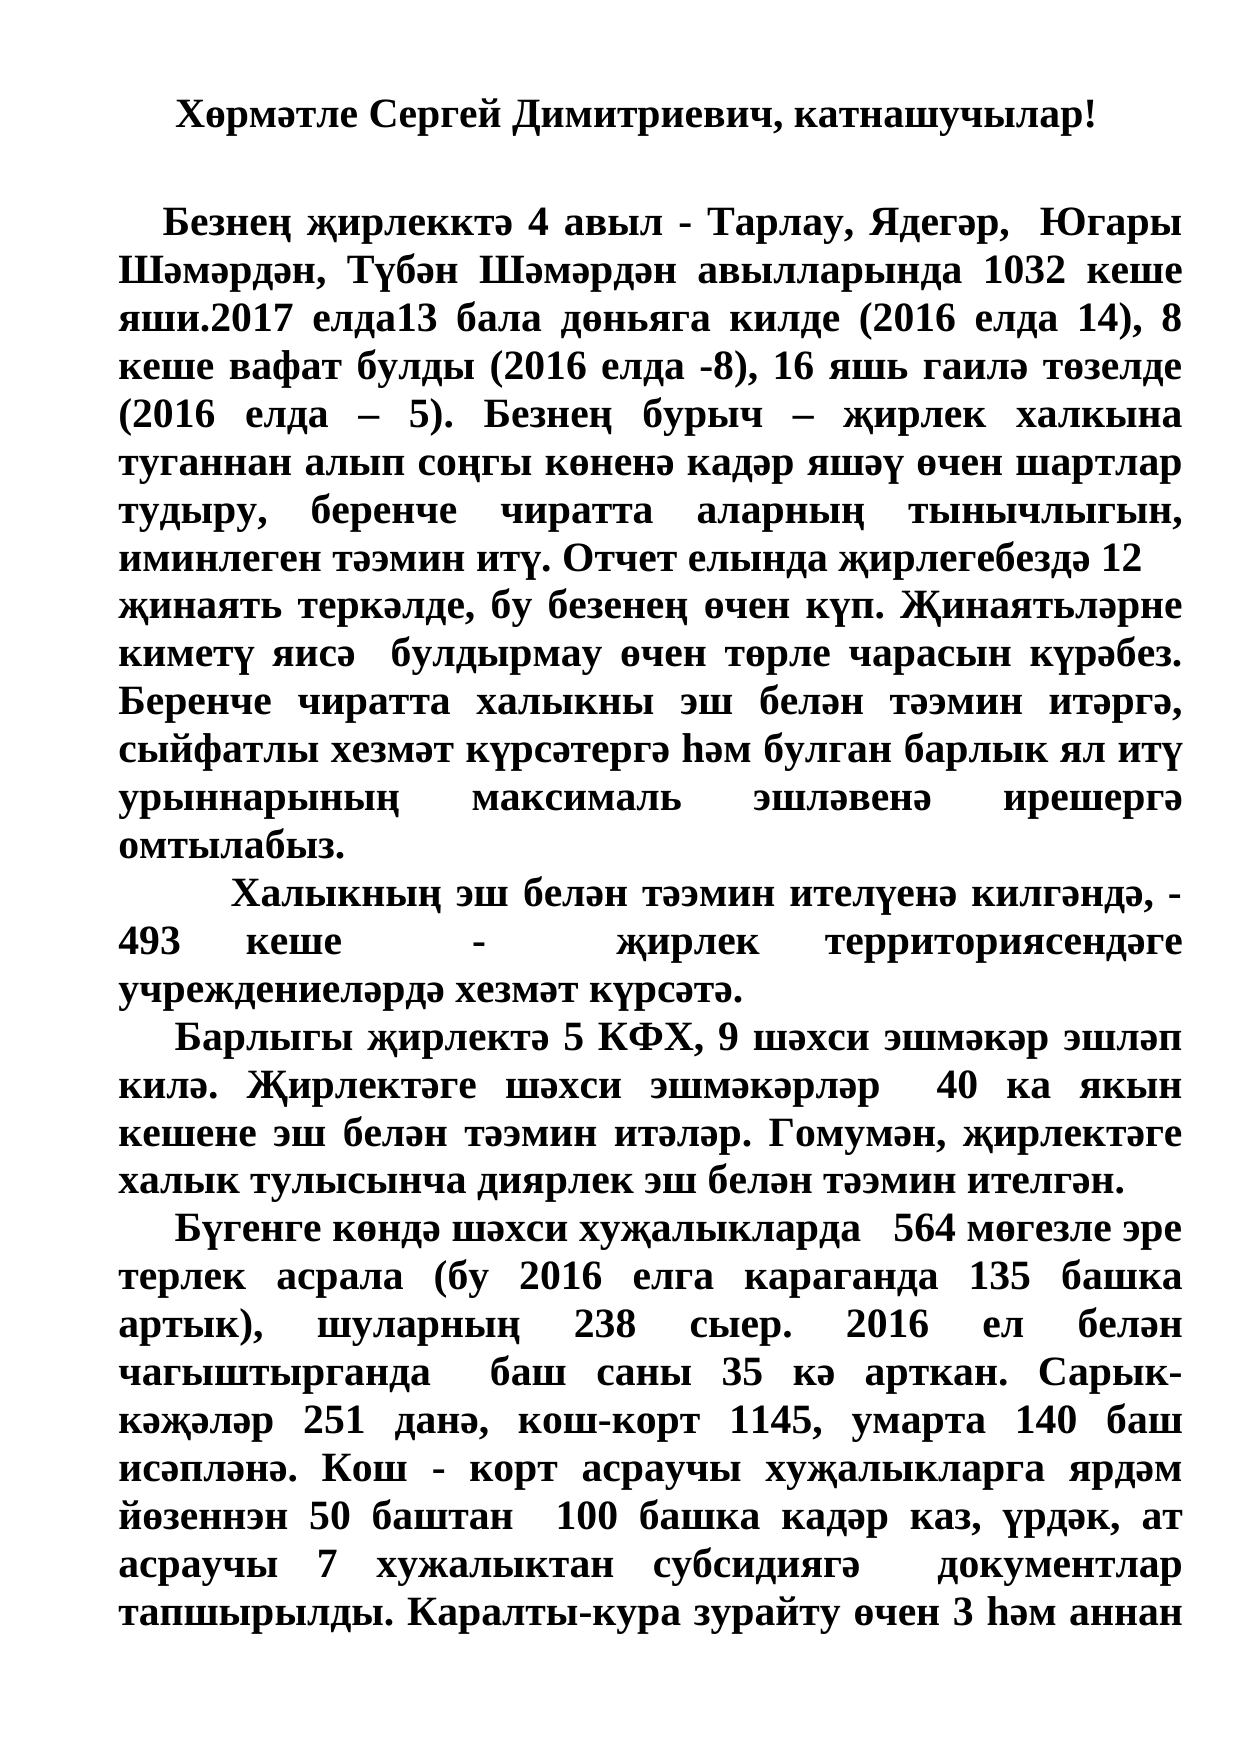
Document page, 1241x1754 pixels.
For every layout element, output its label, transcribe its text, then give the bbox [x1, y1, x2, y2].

text Халыкның эш белән тәэмин ителүенә килгәндә, - 493 кеше - җирлек территориясендәге учреждениеләрдә хезмәт күрсәтә. [118, 867, 1183, 1011]
text җинаять теркәлде, бу безенең өчен күп. Җинаятьләрне киметү яисә булдырмау өчен төрле чарасын күрәбез. Беренче чиратта халыкны эш белән тәэмин итәргә, сыйфатлы хезмәт күрсәтергә һәм булган барлык ял итү урыннарының максималь эшләвенә ирешергә омтылабыз. [118, 580, 1183, 867]
text Барлыгы җирлектә 5 КФХ, 9 шәхси эшмәкәр эшләп килә. Җирлектәге шәхси эшмәкәрләр 40 ка якын кешене эш белән тәэмин итәләр. Гомумән, җирлектәге халык тулысынча диярлек эш белән тәэмин ителгән. [118, 1011, 1183, 1203]
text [118, 1203, 1183, 1634]
text Безнең җирлекктә 4 авыл - Тарлау, Ядегәр, Югары Шәмәрдән, Түбән Шәмәрдән авылларында 1032 кеше яши.2017 елда13 бала дөньяга килде (2016 елда 14), 8 кеше вафат булды (2016 елда -8), 16 яшь гаилә төзелде (2016 елда – 5). Безнең бурыч – җирлек халкына туганнан алып соңгы көненә кадәр яшәү өчен шартлар тудыру, беренче чиратта аларның тынычлыгын, иминлеген тәэмин итү. Отчет елында җирлегебездә 12 [118, 197, 1183, 580]
text Хөрмәтле Сергей Димитриевич, катнашучылар! [88, 89, 1183, 137]
